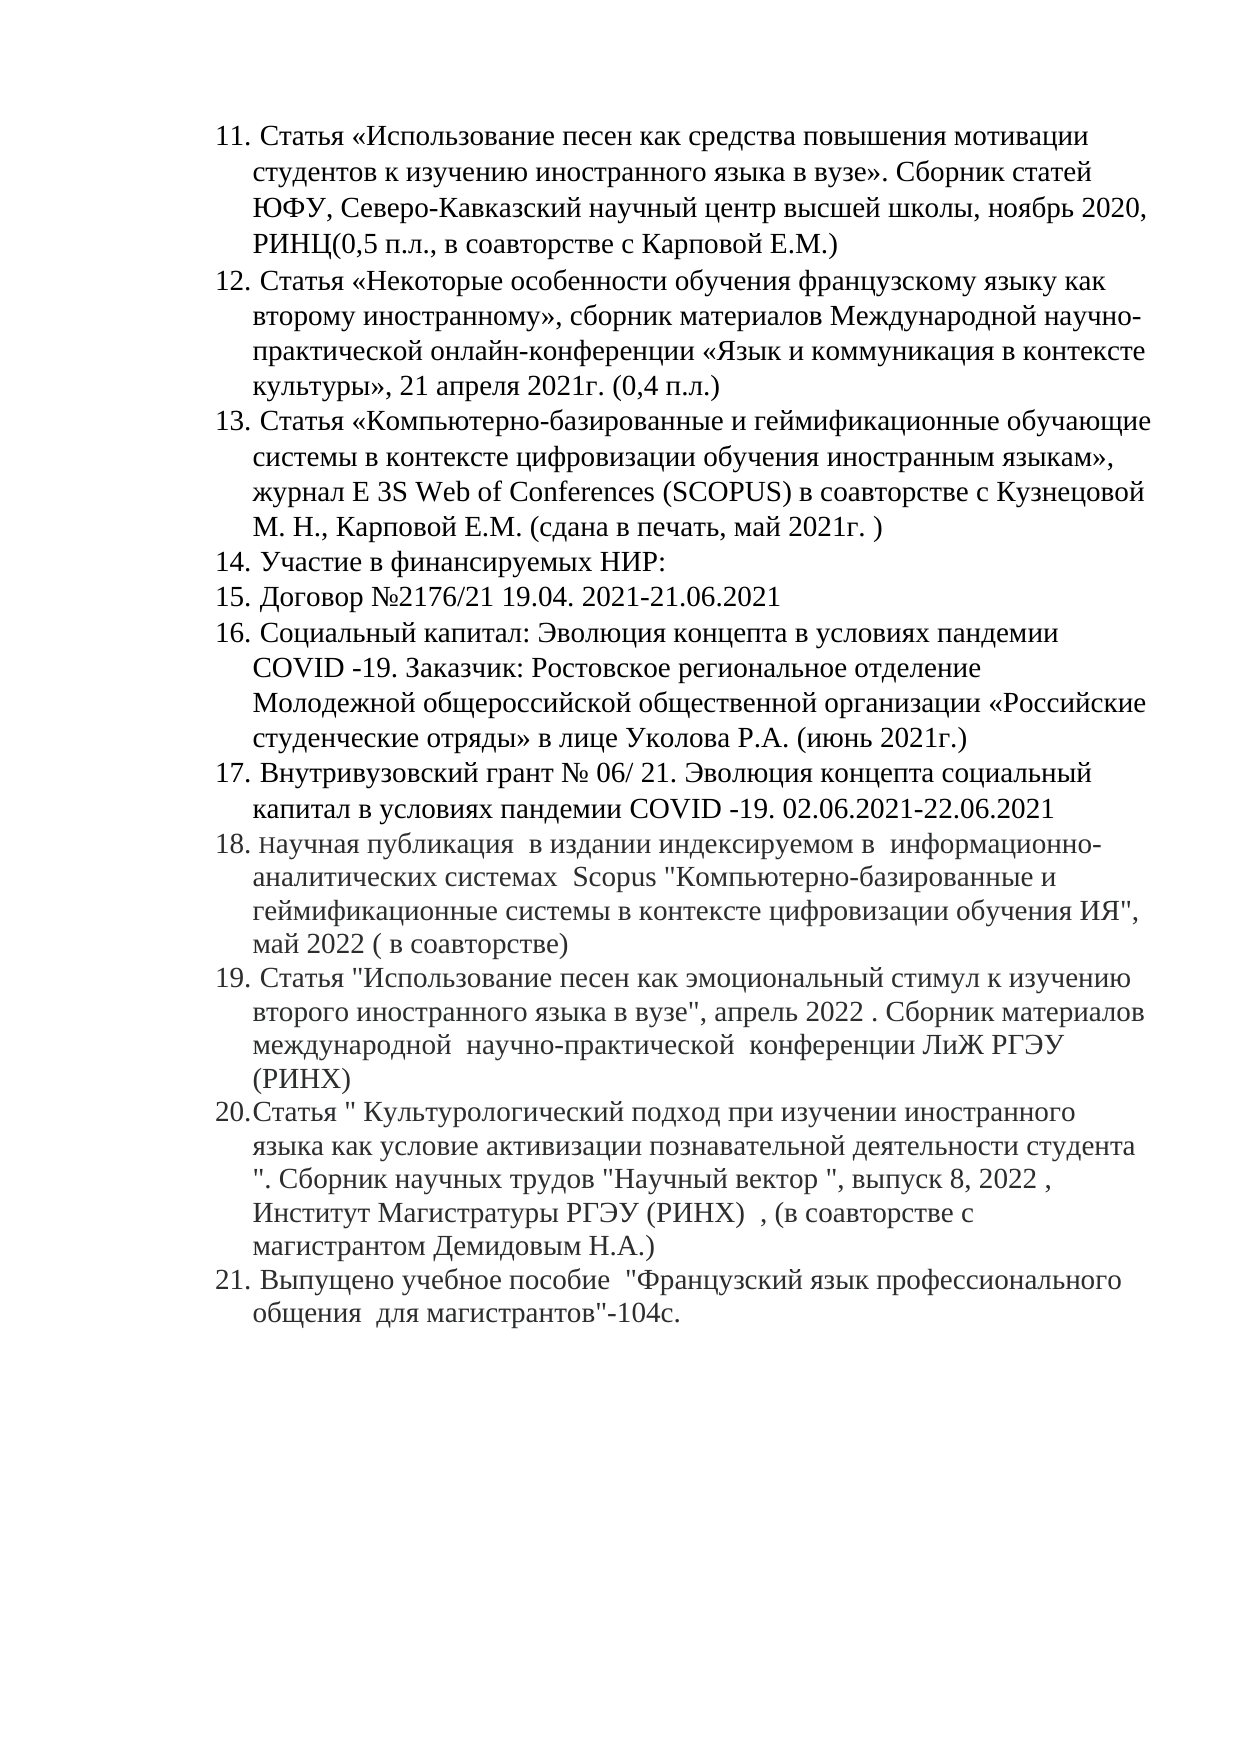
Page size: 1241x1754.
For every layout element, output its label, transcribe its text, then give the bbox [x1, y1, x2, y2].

list Договор №2176/21 19.04. 2021-21.06.2021 [215, 579, 1152, 613]
list Научная публикация в издании индексируемом в информационно-аналитических системах Scopus "Компьютерно-базированные и геймификационные системы в контексте цифровизации обучения ИЯ", май 2022 ( в соавторстве) [215, 826, 1152, 960]
list Выпущено учебное пособие "Французский язык профессионального общения для магистрантов"-104с. [215, 1262, 1152, 1329]
list Статья " Культурологический подход при изучении иностранного языка как условие активизации познавательной деятельности студента ". Сборник научных трудов "Научный вектор ", выпуск 8, 2022 , Институт Магистратуры РГЭУ (РИНХ) , (в соавторстве с магистрантом Демидовым Н.А.) [215, 1094, 1152, 1262]
list Социальный капитал: Эволюция концепта в условиях пандемии COVID -19. Заказчик: Ростовское региональное отделение Молодежной общероссийской общественной организации «Российские студенческие отряды» в лице Уколова Р.А. (июнь 2021г.) [215, 615, 1152, 754]
list Участие в финансируемых НИР: [215, 544, 1152, 578]
list Статья "Использование песен как эмоциональный стимул к изучению второго иностранного языка в вузе", апрель 2022 . Сборник материалов международной научно-практической конференции ЛиЖ РГЭУ (РИНХ) [215, 960, 1152, 1094]
list Статья «Некоторые особенности обучения французскому языку как второму иностранному», сборник материалов Международной научно-практической онлайн-конференции «Язык и коммуникация в контексте культуры», 21 апреля 2021г. (0,4 п.л.) [215, 263, 1152, 402]
list Внутривузовский грант № 06/ 21. Эволюция концепта социальный капитал в условиях пандемии COVID -19. 02.06.2021-22.06.2021 [215, 756, 1152, 824]
list Статья «Использование песен как средства повышения мотивации студентов к изучению иностранного языка в вузе». Сборник статей ЮФУ, Северо-Кавказский научный центр высшей школы, ноябрь 2020, РИНЦ(0,5 п.л., в соавторстве с Карповой Е.М.) [215, 118, 1152, 260]
list Статья «Компьютерно-базированные и геймификационные обучающие системы в контексте цифровизации обучения иностранным языкам», журнал E 3S Web of Conferences (SCOPUS) в соавторстве с Кузнецовой М. Н., Карповой Е.М. (сдана в печать, май 2021г. ) [215, 403, 1152, 543]
